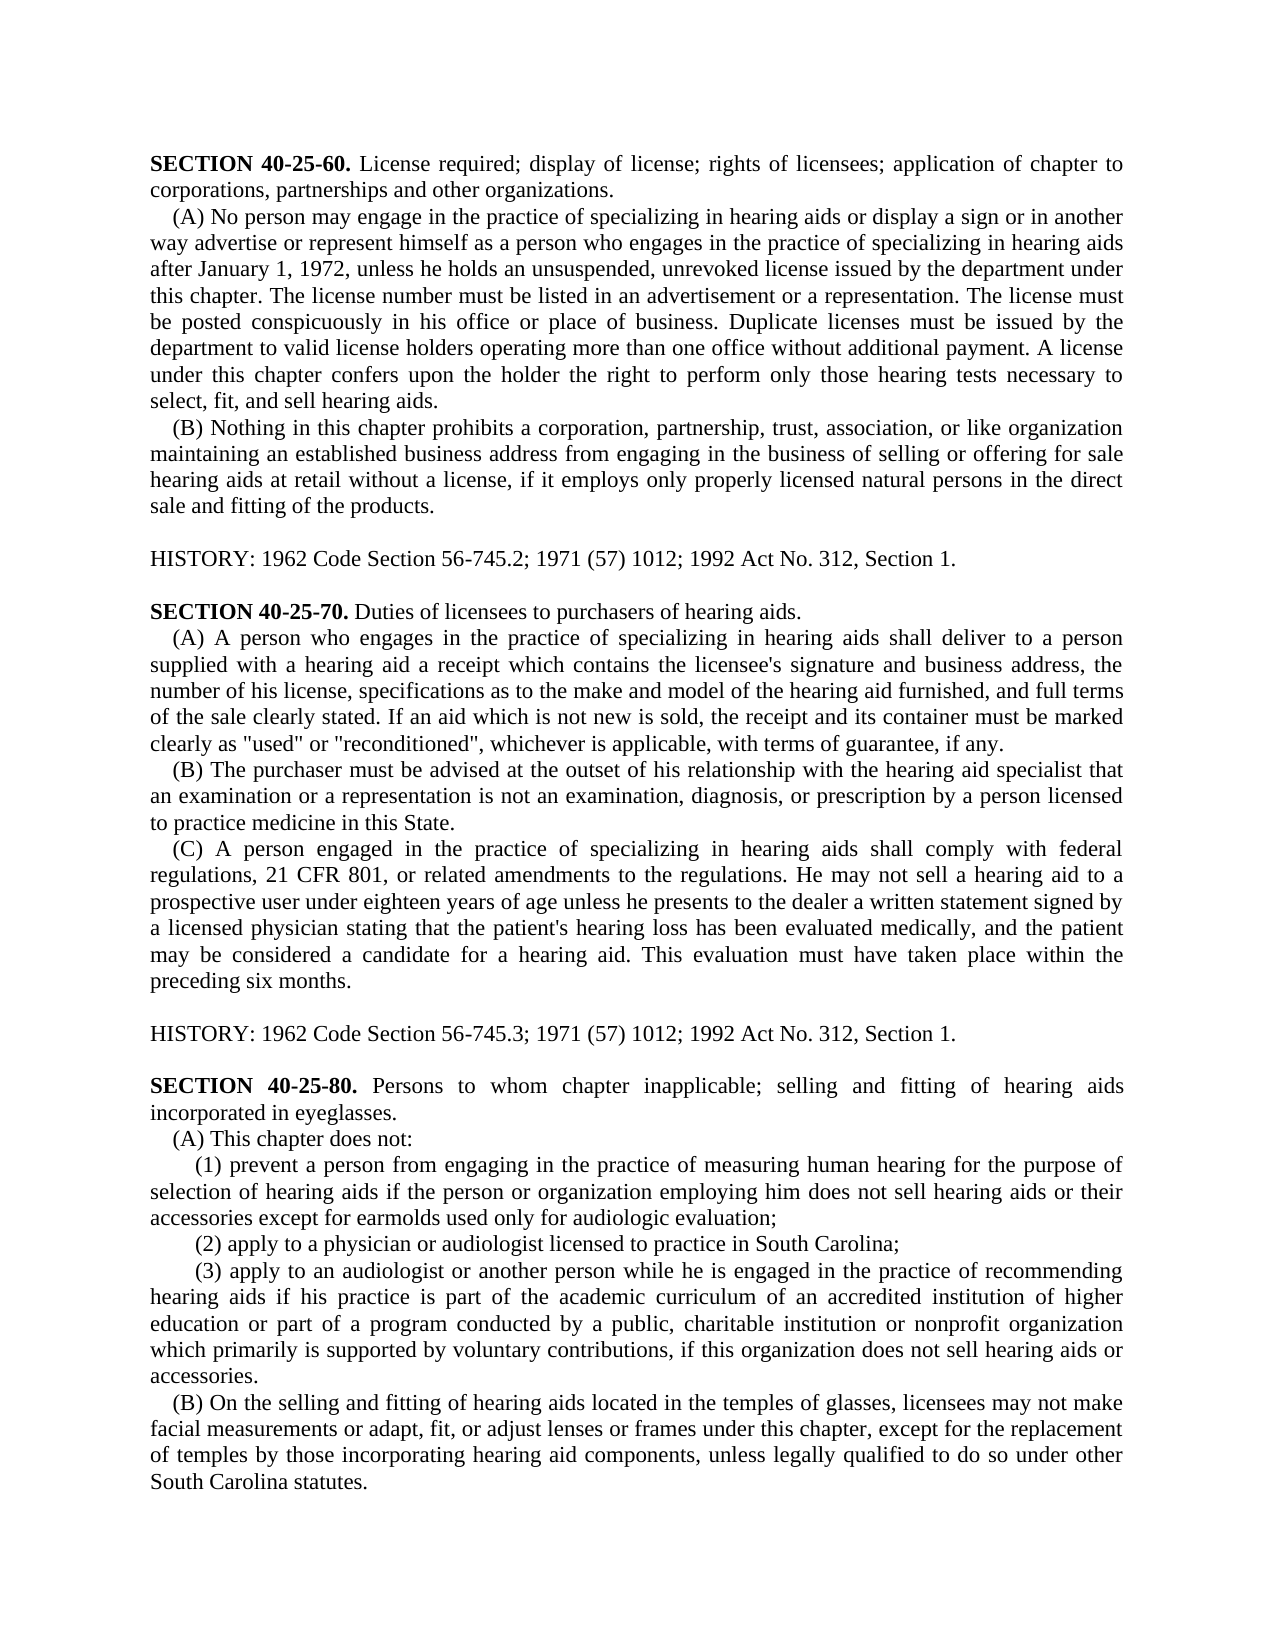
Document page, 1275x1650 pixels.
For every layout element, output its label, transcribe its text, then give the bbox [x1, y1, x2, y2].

text (B) Nothing in this chapter prohibits a corporation, partnership, trust, association, or like organization maintaining an established business address from engaging in the business of selling or offering for sale hearing aids at retail without a license, if it employs only properly licensed natural persons in the direct sale and fitting of the products. [150, 413, 1125, 519]
text HISTORY: 1962 Code Section 56-745.2; 1971 (57) 1012; 1992 Act No. 312, Section 1. [150, 545, 1125, 572]
text (2) apply to a physician or audiologist licensed to practice in South Carolina; [150, 1231, 1125, 1257]
text (A) A person who engages in the practice of specializing in hearing aids shall deliver to a person supplied with a hearing aid a receipt which contains the licensee's signature and business address, the number of his license, specifications as to the make and model of the hearing aid furnished, and full terms of the sale clearly stated. If an aid which is not new is sold, the receipt and its container must be marked clearly as "used" or "reconditioned", whichever is applicable, with terms of guarantee, if any. [150, 624, 1125, 756]
text SECTION 40-25-60. License required; display of license; rights of licensees; application of chapter to corporations, partnerships and other organizations. [150, 150, 1125, 203]
text (B) The purchaser must be advised at the outset of his relationship with the hearing aid specialist that an examination or a representation is not an examination, diagnosis, or prescription by a person licensed to practice medicine in this State. [150, 756, 1125, 835]
text (C) A person engaged in the practice of specializing in hearing aids shall comply with federal regulations, 21 CFR 801, or related amendments to the regulations. He may not sell a hearing aid to a prospective user under eighteen years of age unless he presents to the dealer a written statement signed by a licensed physician stating that the patient's hearing loss has been evaluated medically, and the patient may be considered a candidate for a hearing aid. This evaluation must have taken place within the preceding six months. [150, 835, 1125, 993]
text (3) apply to an audiologist or another person while he is engaged in the practice of recommending hearing aids if his practice is part of the academic curriculum of an accredited institution of higher education or part of a program conducted by a public, charitable institution or nonprofit organization which primarily is supported by voluntary contributions, if this organization does not sell hearing aids or accessories. [150, 1257, 1125, 1389]
text HISTORY: 1962 Code Section 56-745.3; 1971 (57) 1012; 1992 Act No. 312, Section 1. [150, 1020, 1125, 1046]
text (A) This chapter does not: [150, 1125, 1125, 1151]
text (1) prevent a person from engaging in the practice of measuring human hearing for the purpose of selection of hearing aids if the person or organization employing him does not sell hearing aids or their accessories except for earmolds used only for audiologic evaluation; [150, 1151, 1125, 1231]
text SECTION 40-25-70. Duties of licensees to purchasers of hearing aids. [150, 598, 1125, 624]
text (B) On the selling and fitting of hearing aids located in the temples of glasses, licensees may not make facial measurements or adapt, fit, or adjust lenses or frames under this chapter, except for the replacement of temples by those incorporating hearing aid components, unless legally qualified to do so under other South Carolina statutes. [150, 1389, 1125, 1494]
text SECTION 40-25-80. Persons to whom chapter inapplicable; selling and fitting of hearing aids incorporated in eyeglasses. [150, 1072, 1125, 1125]
text (A) No person may engage in the practice of specializing in hearing aids or display a sign or in another way advertise or represent himself as a person who engages in the practice of specializing in hearing aids after January 1, 1972, unless he holds an unsuspended, unrevoked license issued by the department under this chapter. The license number must be listed in an advertisement or a representation. The license must be posted conspicuously in his office or place of business. Duplicate licenses must be issued by the department to valid license holders operating more than one office without additional payment. A license under this chapter confers upon the holder the right to perform only those hearing tests necessary to select, fit, and sell hearing aids. [150, 203, 1125, 413]
